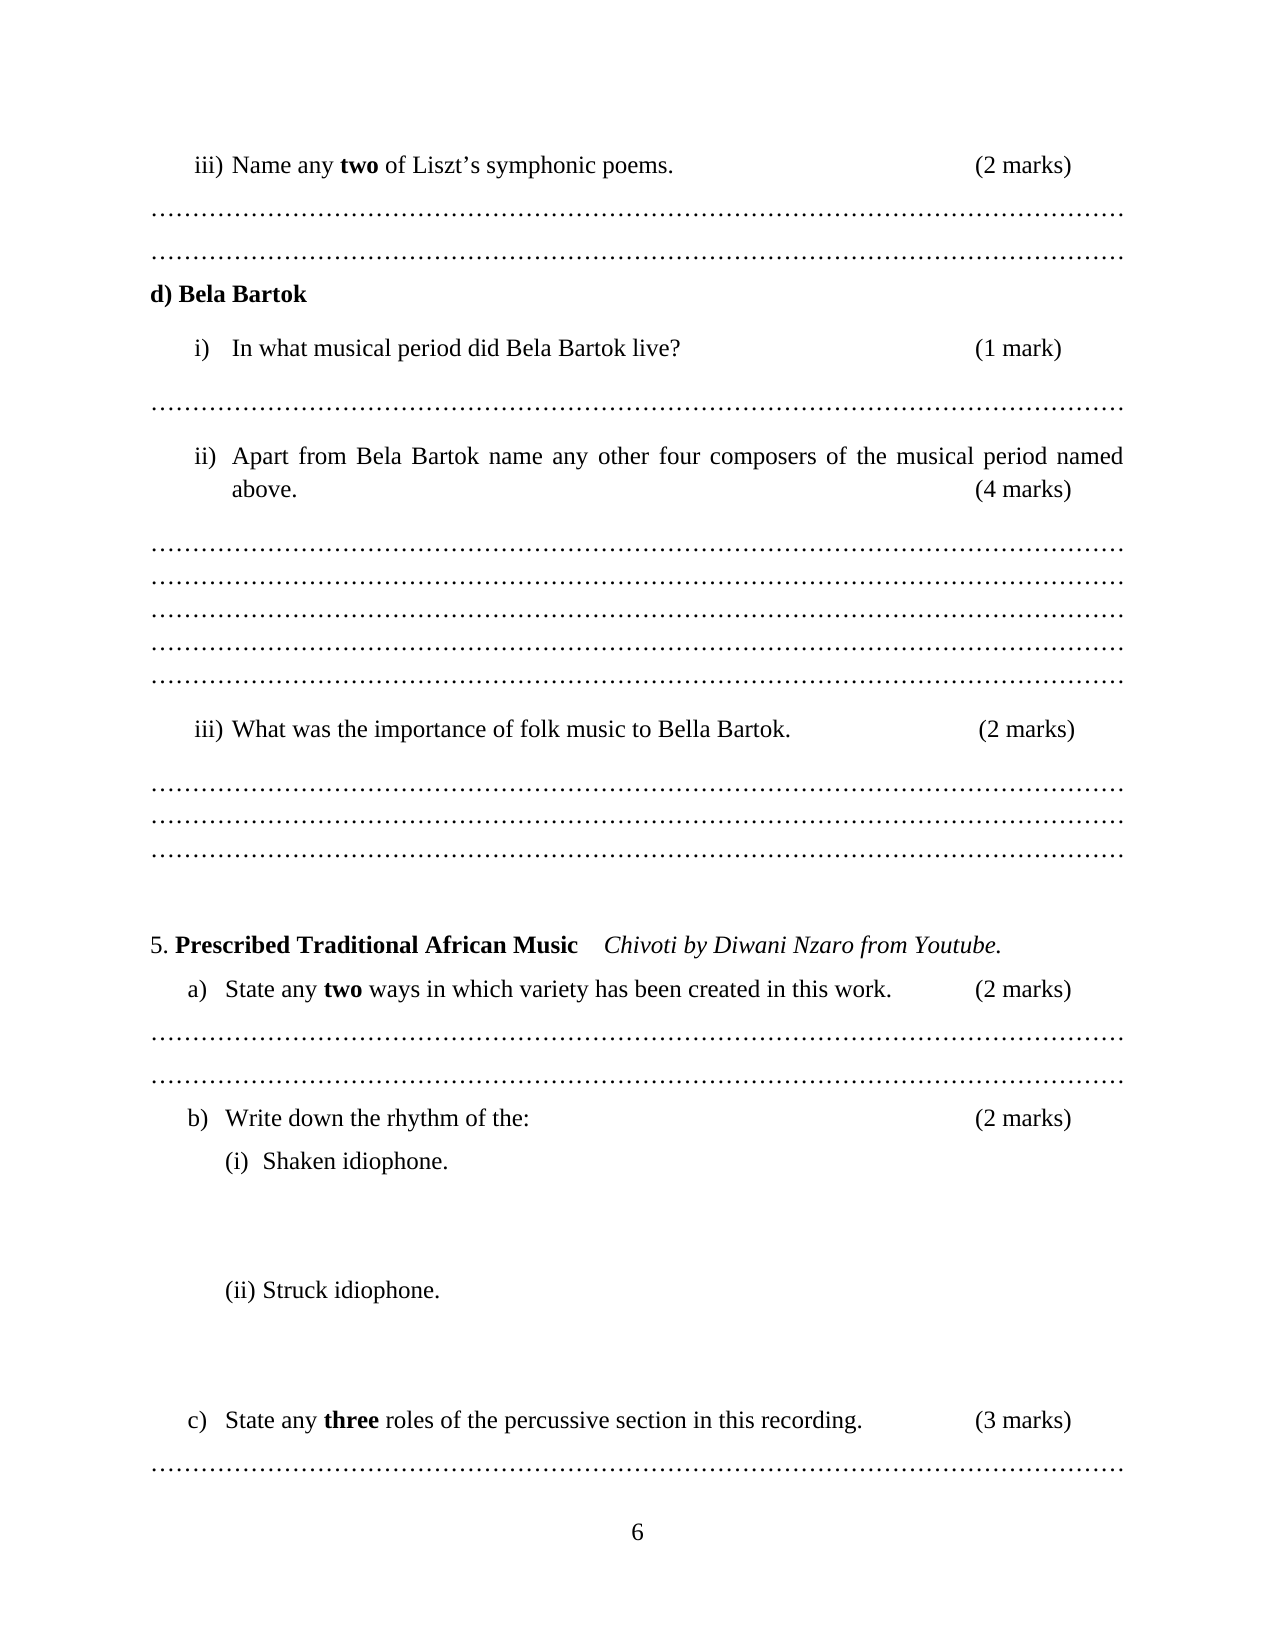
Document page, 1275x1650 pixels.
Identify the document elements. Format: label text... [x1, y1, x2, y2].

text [150, 1448, 1125, 1477]
text ……………………………………………………………………………………………………… [150, 236, 1125, 265]
list Struck idiophone. [225, 1276, 1125, 1304]
list Name any two of Liszt’s symphonic poems. (2 marks) [194, 150, 1125, 179]
list State any two ways in which variety has been created in this work. (2 marks) [187, 974, 1125, 1002]
list Shaken idiophone. [225, 1146, 1125, 1175]
list Apart from Bela Bartok name any other four composers of the musical period named above. (4 marks) [194, 441, 1125, 503]
list State any three roles of the percussive section in this recording. (3 marks) [187, 1405, 1125, 1434]
list In what musical period did Bela Bartok live? (1 mark) [194, 333, 1125, 362]
text ……………………………………………………………………………………………………… [150, 193, 1125, 222]
text d) Bela Bartok [150, 279, 1125, 308]
list What was the importance of folk music to Bella Bartok. (2 marks) [194, 714, 1125, 742]
text ……………………………………………………………………………………………………………………………………………………………………………………………………………………………………………………………………………………………………………………… [150, 768, 1125, 862]
list Write down the rhythm of the: (2 marks) [187, 1103, 1125, 1132]
text ……………………………………………………………………………………………………………………………………………………………………………………………………………………………………………………………………………………………………………………………………………………………………………………………………………………………………………………………………………………………………………………………………… [150, 528, 1125, 689]
text ……………………………………………………………………………………………………… [150, 1060, 1125, 1089]
text ……………………………………………………………………………………………………… [150, 387, 1125, 416]
text 5. Prescribed Traditional African Music Chivoti by Diwani Nzaro from Youtube. [150, 931, 1125, 959]
text ……………………………………………………………………………………………………… [150, 1017, 1125, 1046]
